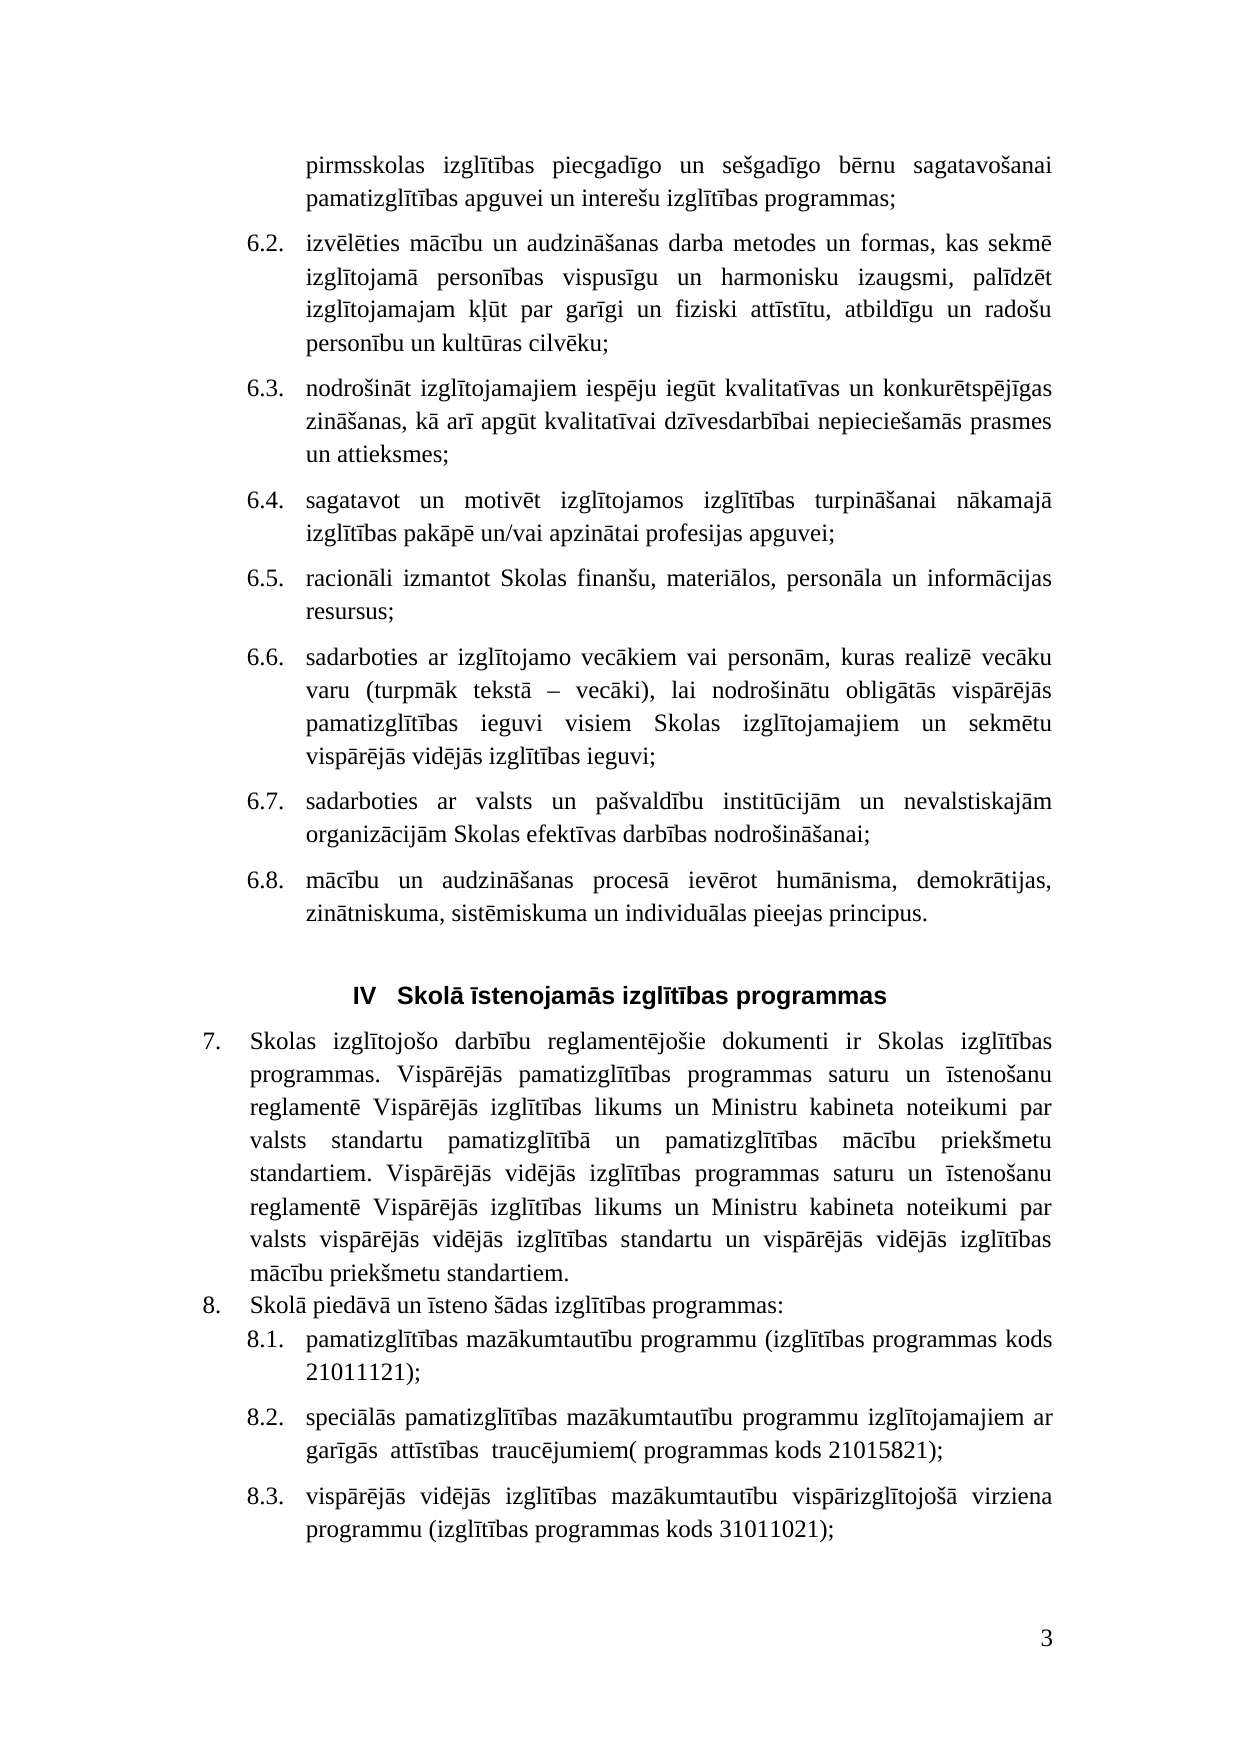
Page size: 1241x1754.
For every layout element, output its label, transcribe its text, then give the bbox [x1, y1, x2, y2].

list speciālās pamatizglītības mazākumtautību programmu izglītojamajiem ar garīgās attīstības traucējumiem( programmas kods 21015821); [247, 1402, 1053, 1464]
list vispārējās vidējās izglītības mazākumtautību vispārizglītojošā virziena programmu (izglītības programmas kods 31011021); [247, 1481, 1053, 1542]
list pamatizglītības mazākumtautību programmu (izglītības programmas kods 21011121); [247, 1324, 1053, 1385]
list racionāli izmantot Skolas finanšu, materiālos, personāla un informācijas resursus; [247, 563, 1053, 625]
list Skolas izglītojošo darbību reglamentējošie dokumenti ir Skolas izglītības programmas. Vispārējās pamatizglītības programmas saturu un īstenošanu reglamentē Vispārējās izglītības likums un Ministru kabineta noteikumi par valsts standartu pamatizglītībā un pamatizglītības mācību priekšmetu standartiem. Vispārējās vidējās izglītības programmas saturu un īstenošanu reglamentē Vispārējās izglītības likums un Ministru kabineta noteikumi par valsts vispārējās vidējās izglītības standartu un vispārējās vidējās izglītības mācību priekšmetu standartiem. [202, 1026, 1053, 1286]
list mācību un audzināšanas procesā ievērot humānisma, demokrātijas, zinātniskuma, sistēmiskuma un individuālas pieejas principus. [247, 865, 1053, 927]
list izvēlēties mācību un audzināšanas darba metodes un formas, kas sekmē izglītojamā personības vispusīgu un harmonisku izaugsmi, palīdzēt izglītojamajam kļūt par garīgi un fiziski attīstītu, atbildīgu un radošu personību un kultūras cilvēku; [247, 228, 1053, 356]
list Skolā piedāvā un īsteno šādas izglītības programmas: [202, 1291, 1053, 1319]
list sagatavot un motivēt izglītojamos izglītības turpināšanai nākamajā izglītības pakāpē un/vai apzinātai profesijas apguvei; [247, 485, 1053, 546]
list nodrošināt izglītojamajiem iespēju iegūt kvalitatīvas un konkurētspējīgas zināšanas, kā arī apgūt kvalitatīvai dzīvesdarbībai nepieciešamās prasmes un attieksmes; [247, 373, 1053, 468]
subtitle IV Skolā īstenojamās izglītības programmas [187, 981, 1053, 1010]
list sadarboties ar izglītojamo vecākiem vai personām, kuras realizē vecāku varu (turpmāk tekstā – vecāki), lai nodrošinātu obligātās vispārējās pamatizglītības ieguvi visiem Skolas izglītojamajiem un sekmētu vispārējās vidējās izglītības ieguvi; [247, 642, 1053, 769]
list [247, 150, 1053, 212]
list sadarboties ar valsts un pašvaldību institūcijām un nevalstiskajām organizācijām Skolas efektīvas darbības nodrošināšanai; [247, 786, 1053, 848]
